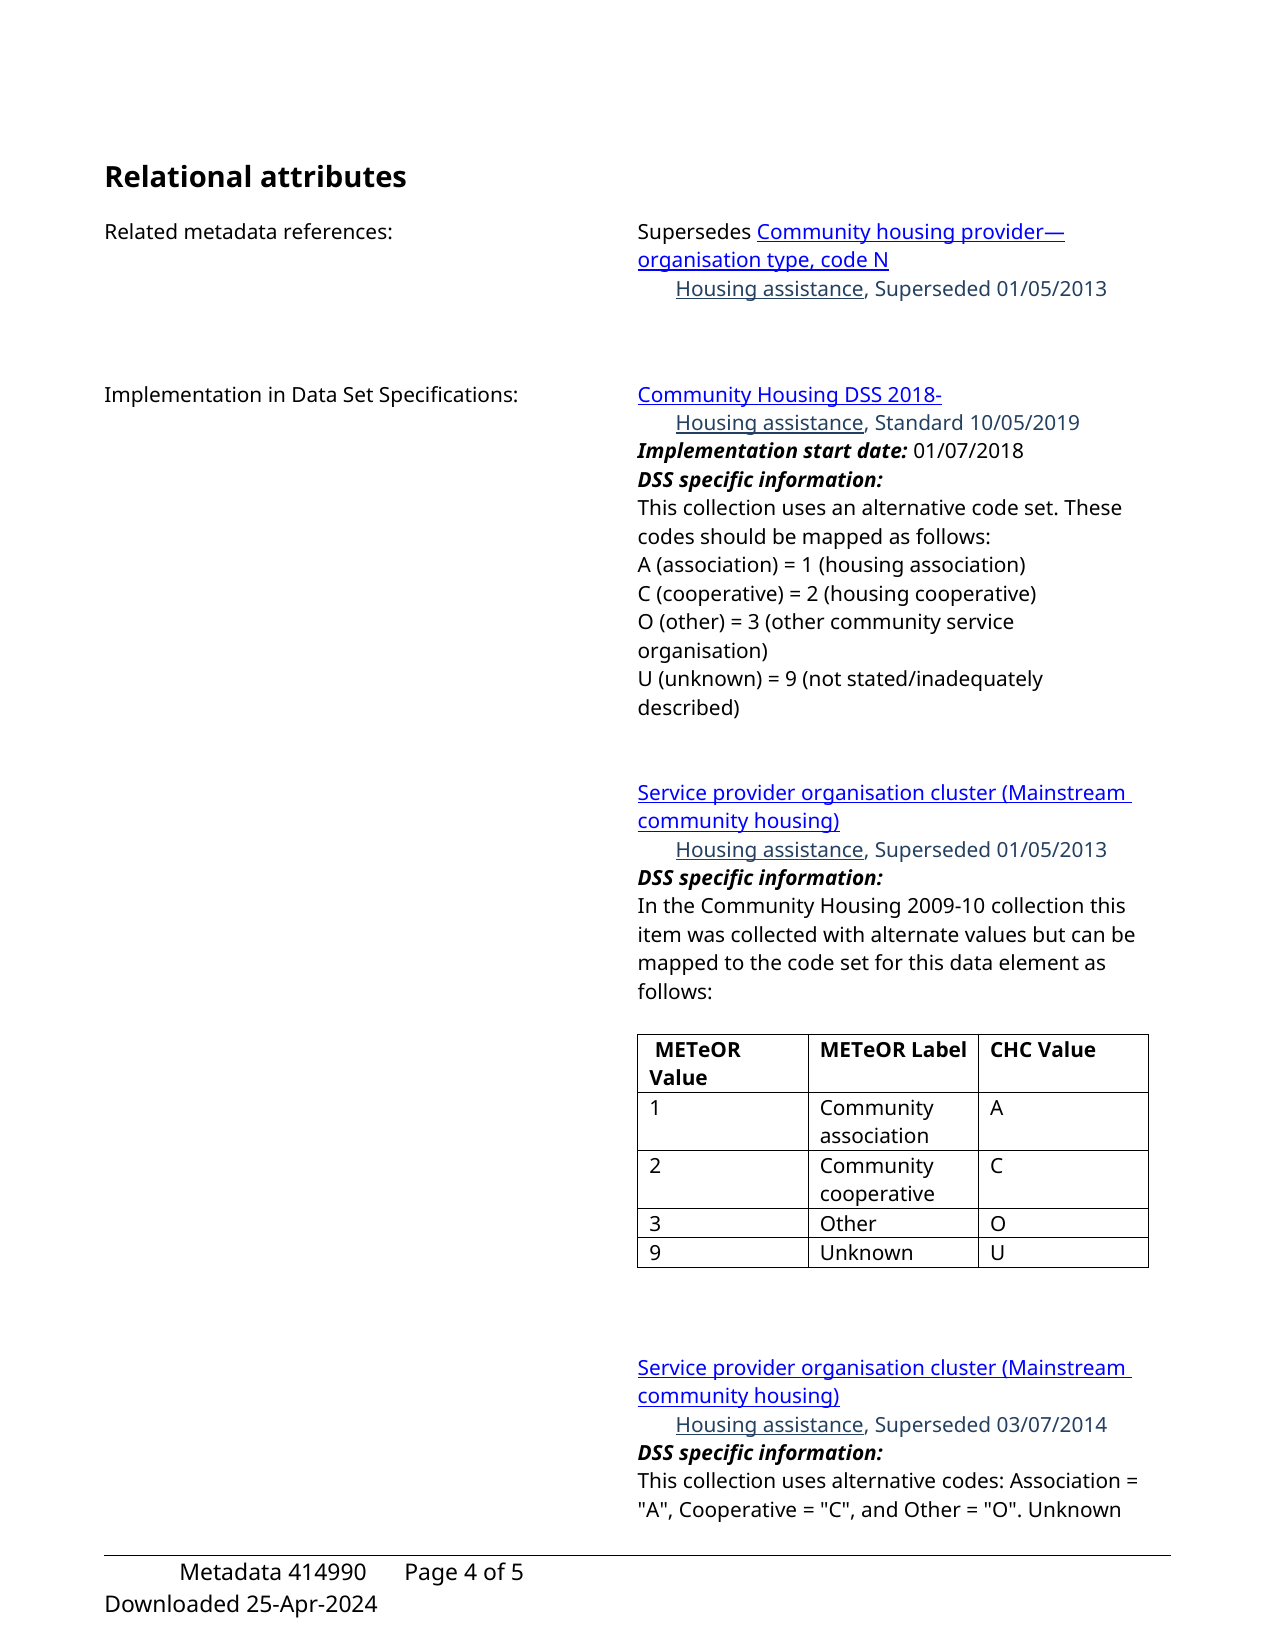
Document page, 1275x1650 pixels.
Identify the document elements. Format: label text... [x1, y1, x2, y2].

table_cell Related metadata references: [93, 206, 626, 369]
table_cell Supersedes Community housing provider—organisation type, code N Housing assistance, Superseded 01/05/2013 [626, 206, 1159, 369]
table_cell Relational attributes [93, 110, 1159, 206]
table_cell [93, 369, 626, 1534]
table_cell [626, 369, 1159, 1534]
